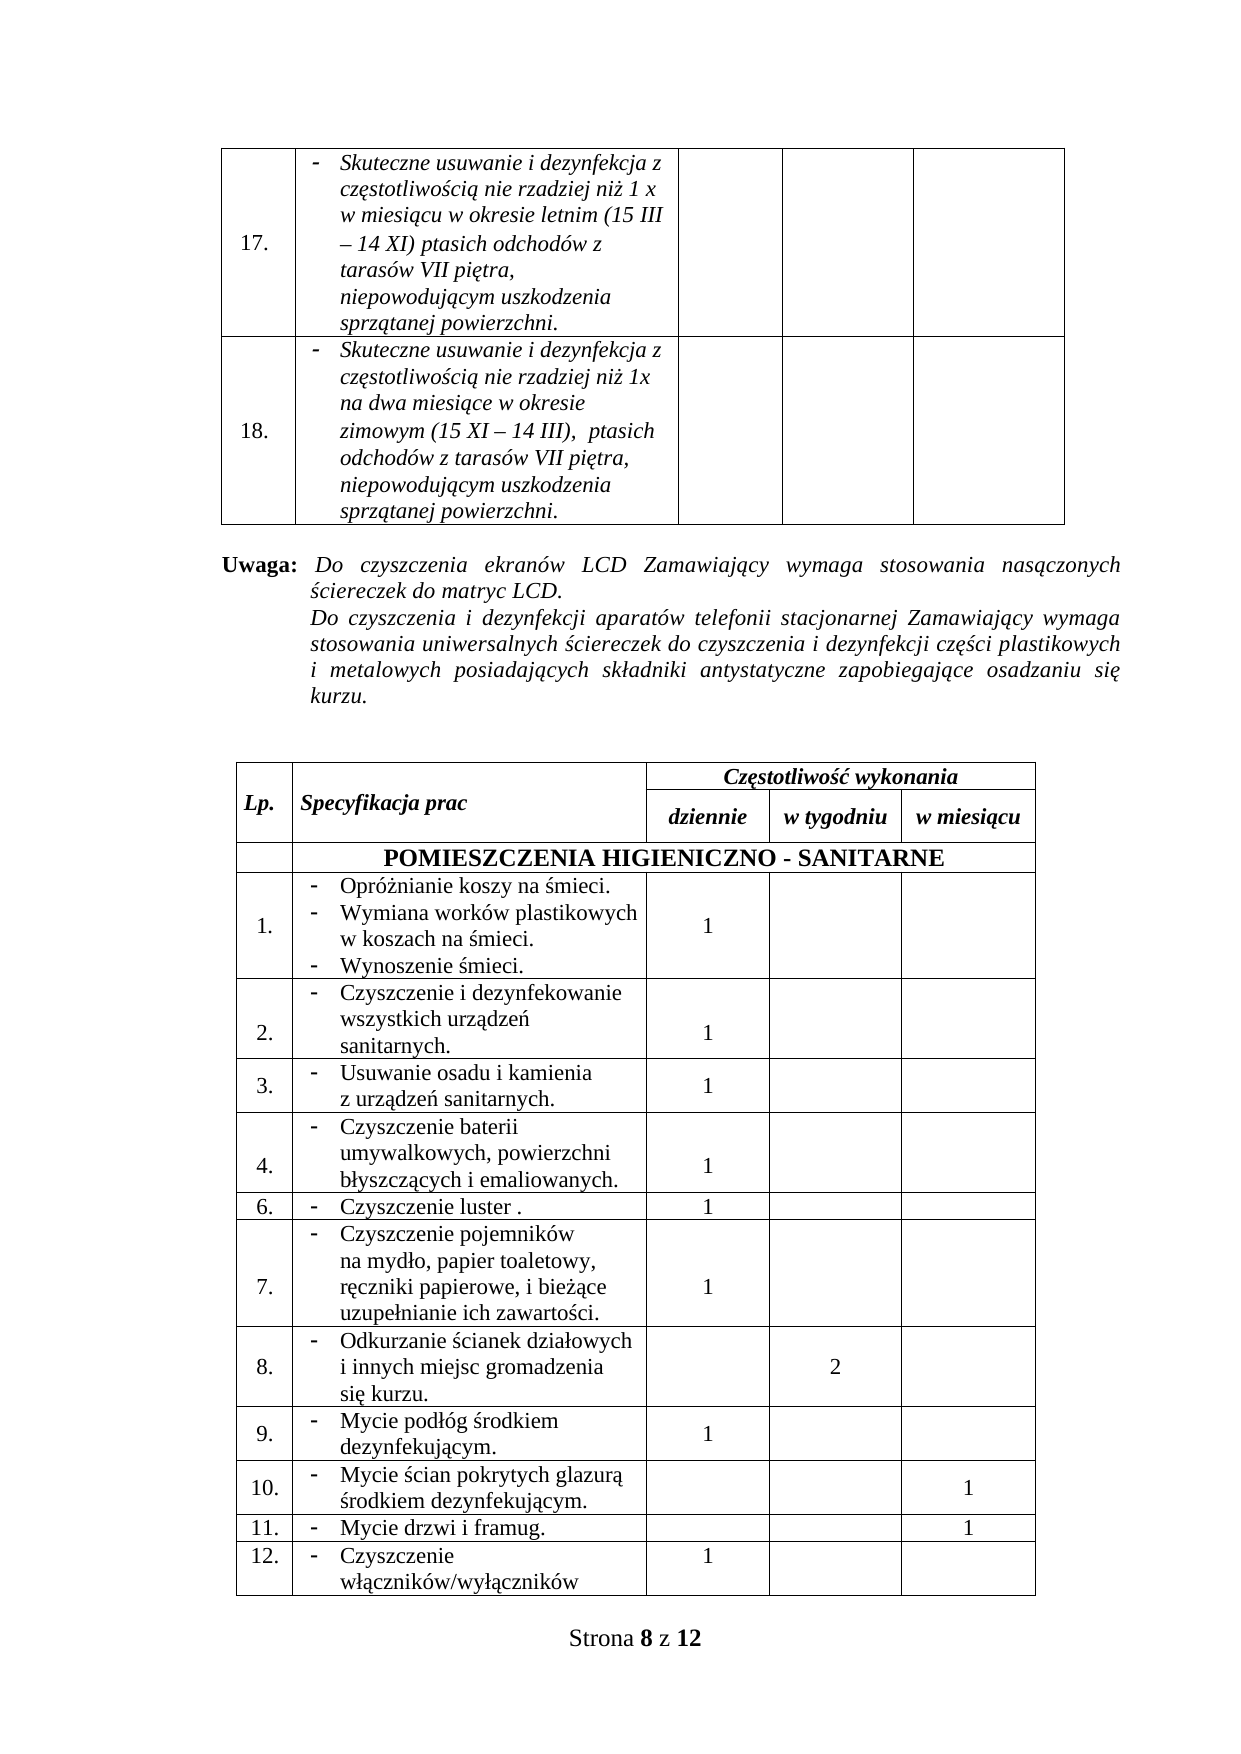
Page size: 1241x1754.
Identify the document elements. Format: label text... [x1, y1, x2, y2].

table_cell [770, 1407, 901, 1460]
table_cell [783, 149, 913, 336]
table_cell [770, 1193, 901, 1219]
table_cell POMIESZCZENIA HIGIENICZNO - SANITARNE [293, 843, 1035, 872]
table_cell w tygodniu [770, 790, 901, 842]
table_cell [914, 337, 1064, 523]
table_cell Czyszczenie luster . [293, 1193, 646, 1219]
table_cell Usuwanie osadu i kamienia z urządzeń sanitarnych. [293, 1059, 646, 1112]
table_cell Czyszczenie i dezynfekowanie wszystkich urządzeń sanitarnych. [293, 979, 646, 1058]
table_cell [770, 1515, 901, 1541]
table_cell [902, 1220, 1035, 1326]
table_cell [902, 1193, 1035, 1219]
table_cell [647, 1327, 769, 1406]
table_cell [770, 979, 901, 1058]
table_cell 1 [647, 1407, 769, 1460]
table_header Specyfikacja prac [293, 763, 646, 842]
table_cell [647, 1461, 769, 1513]
table_cell 11. [237, 1515, 292, 1541]
table_cell [902, 1542, 1035, 1594]
table_cell 1 [647, 1542, 769, 1594]
text Uwaga: Do czyszczenia ekranów LCD Zamawiający wymaga stosowania nasączonych ściereczek do matryc LCD. [222, 551, 1122, 603]
table_cell 7. [237, 1220, 292, 1326]
text Do czyszczenia i dezynfekcji aparatów telefonii stacjonarnej Zamawiający wymaga stosowania uniwersalnych ściereczek do czyszczenia i dezynfekcji części plastikowych i metalowych posiadających składniki antystatyczne zapobiegające osadzaniu się kurzu. [310, 603, 1122, 709]
table_cell [770, 1461, 901, 1513]
table_cell [902, 1059, 1035, 1112]
table_cell 4. [237, 1113, 292, 1192]
table_cell 3. [237, 1059, 292, 1112]
table_cell [902, 1113, 1035, 1192]
table_cell [679, 149, 782, 336]
table_cell Opróżnianie koszy na śmieci. Wymiana worków plastikowych w koszach na śmieci. Wynoszenie śmieci. [293, 873, 646, 978]
table_cell 2. [237, 979, 292, 1058]
table_cell Mycie drzwi i framug. [293, 1515, 646, 1541]
table_cell [222, 337, 295, 523]
table_cell 2 [770, 1327, 901, 1406]
table_cell [237, 843, 292, 872]
table_cell 9. [237, 1407, 292, 1460]
table_cell 1 [647, 873, 769, 978]
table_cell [293, 1542, 646, 1594]
table_cell [902, 1407, 1035, 1460]
table_cell [222, 149, 295, 336]
table_cell Mycie ścian pokrytych glazurą środkiem dezynfekującym. [293, 1461, 646, 1513]
table_cell 1 [647, 1113, 769, 1192]
table_cell 1 [647, 979, 769, 1058]
table_cell 1. [237, 873, 292, 978]
table_cell 1 [647, 1059, 769, 1112]
table_cell [770, 1220, 901, 1326]
table_cell Skuteczne usuwanie i dezynfekcja z częstotliwością nie rzadziej niż 1x na dwa miesiące w okresie zimowym (15 XI – 14 III), ptasich odchodów z tarasów VII piętra, niepowodującym uszkodzenia sprzątanej powierzchni. [296, 337, 678, 523]
table_cell [770, 873, 901, 978]
table_cell [914, 149, 1064, 336]
table_cell [647, 1515, 769, 1541]
table_cell Czyszczenie pojemników na mydło, papier toaletowy, ręczniki papierowe, i bieżące uzupełnianie ich zawartości. [293, 1220, 646, 1326]
table_cell 1 [647, 1193, 769, 1219]
table_cell [783, 337, 913, 523]
table_cell [679, 337, 782, 523]
table_cell 1 [647, 1220, 769, 1326]
table_header Lp. [237, 763, 292, 842]
table_header Częstotliwość wykonania [647, 763, 1035, 789]
table_cell dziennie [647, 790, 769, 842]
table_cell 12. [237, 1542, 292, 1594]
table_cell Odkurzanie ścianek działowych i innych miejsc gromadzenia się kurzu. [293, 1327, 646, 1406]
table_cell Mycie podłóg środkiem dezynfekującym. [293, 1407, 646, 1460]
table_cell [770, 1113, 901, 1192]
table_cell [902, 1327, 1035, 1406]
table_cell [902, 873, 1035, 978]
table_cell [770, 1542, 901, 1594]
table_cell [770, 1059, 901, 1112]
table_cell Skuteczne usuwanie i dezynfekcja z częstotliwością nie rzadziej niż 1 x w miesiącu w okresie letnim (15 III – 14 XI) ptasich odchodów z tarasów VII piętra, niepowodującym uszkodzenia sprzątanej powierzchni. [296, 149, 678, 336]
table_cell w miesiącu [902, 790, 1035, 842]
table_cell [902, 979, 1035, 1058]
table_cell 10. [237, 1461, 292, 1513]
table_cell Czyszczenie baterii umywalkowych, powierzchni błyszczących i emaliowanych. [293, 1113, 646, 1192]
table_cell 1 [902, 1515, 1035, 1541]
table_cell 6. [237, 1193, 292, 1219]
table_cell 1 [902, 1461, 1035, 1513]
table_cell 8. [237, 1327, 292, 1406]
